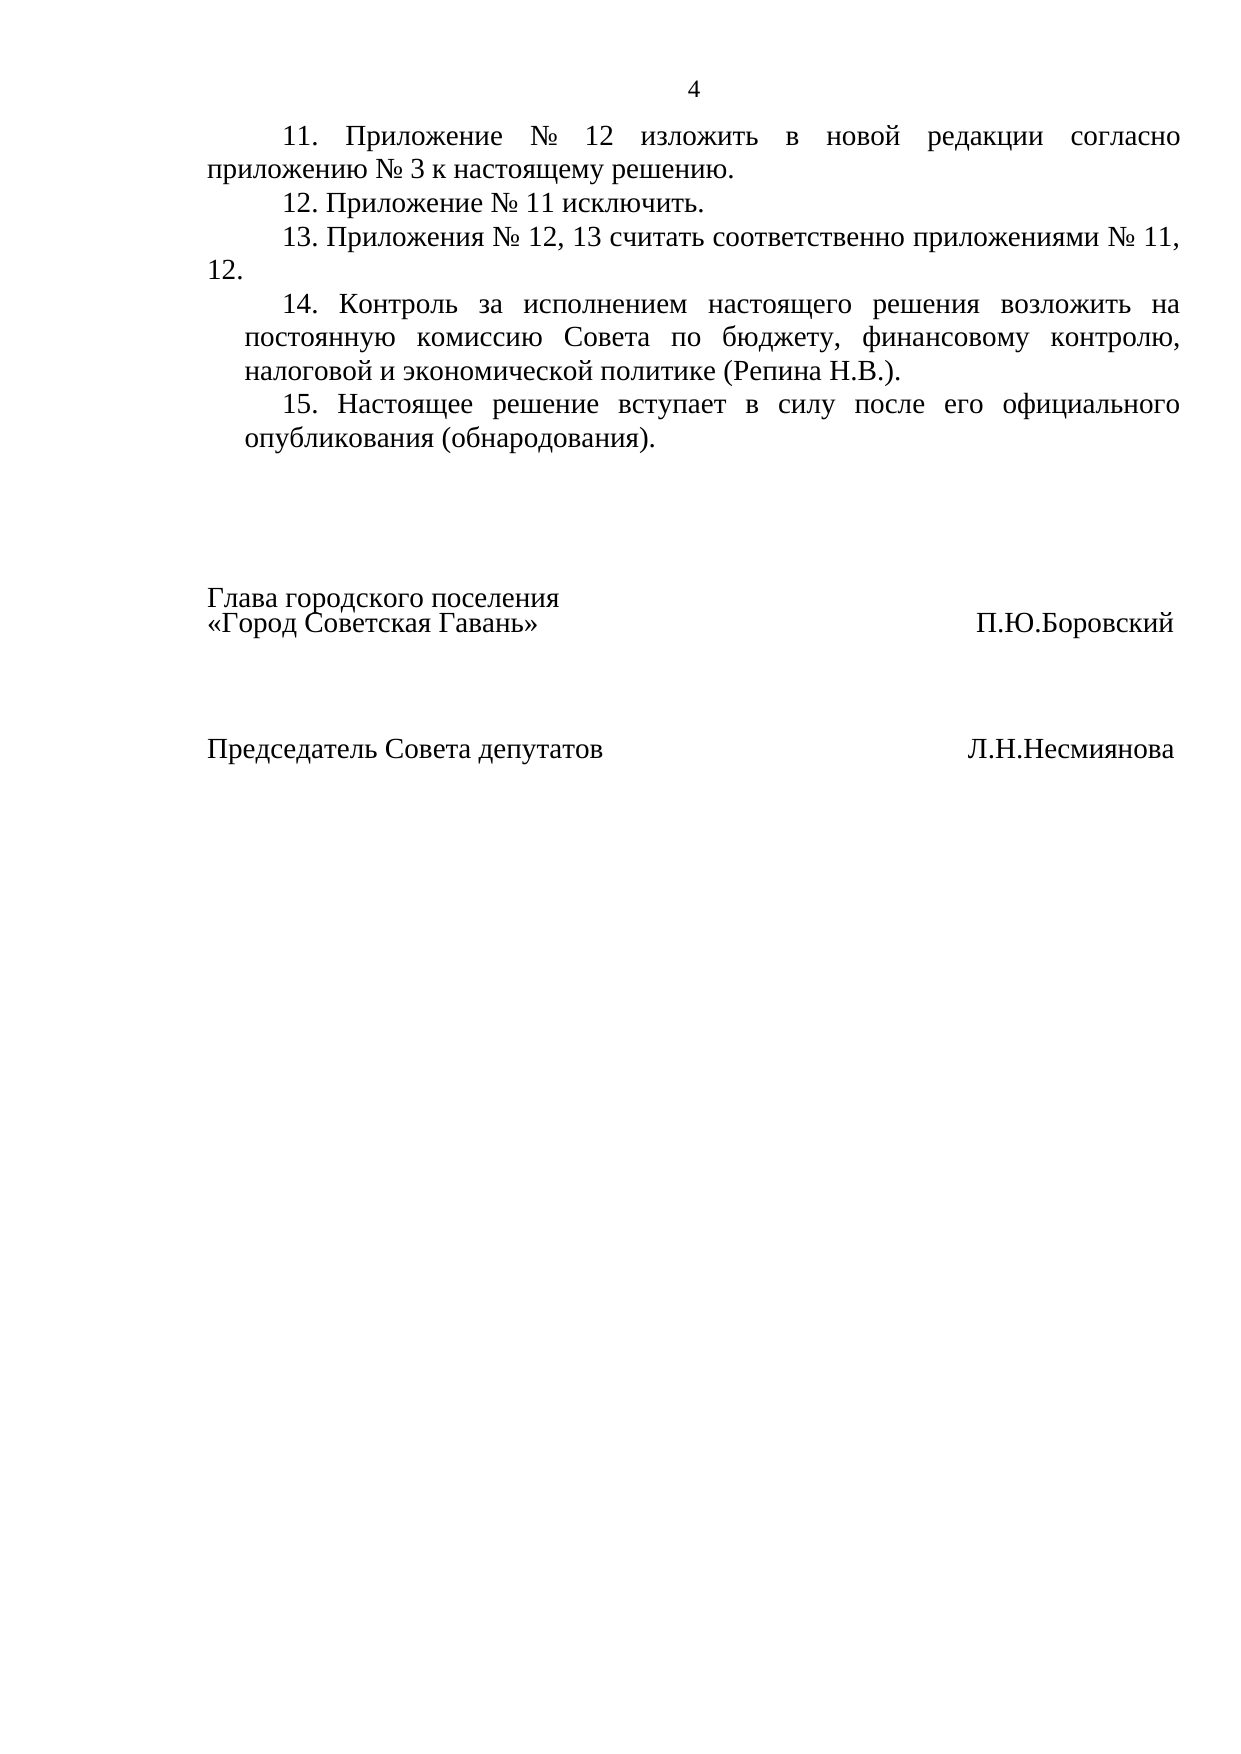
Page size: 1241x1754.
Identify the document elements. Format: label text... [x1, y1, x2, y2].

text 13. Приложения № 12, 13 считать соответственно приложениями № 11, 12. [207, 219, 1181, 286]
text 14. Контроль за исполнением настоящего решения возложить на постоянную комиссию Совета по бюджету, финансовому контролю, налоговой и экономической политике (Репина Н.В.). [244, 286, 1181, 386]
text 11. Приложение № 12 изложить в новой редакции согласно приложению № 3 к настоящему решению. [207, 118, 1181, 185]
text «Город Советская Гавань» П.Ю.Боровский [207, 613, 1181, 638]
text 12. Приложение № 11 исключить. [207, 185, 1181, 219]
text Глава городского поселения [207, 588, 1181, 613]
text Председатель Совета депутатов Л.Н.Несмиянова [207, 738, 1181, 763]
text 15. Настоящее решение вступает в силу после его официального опубликования (обнародования). [244, 386, 1181, 453]
